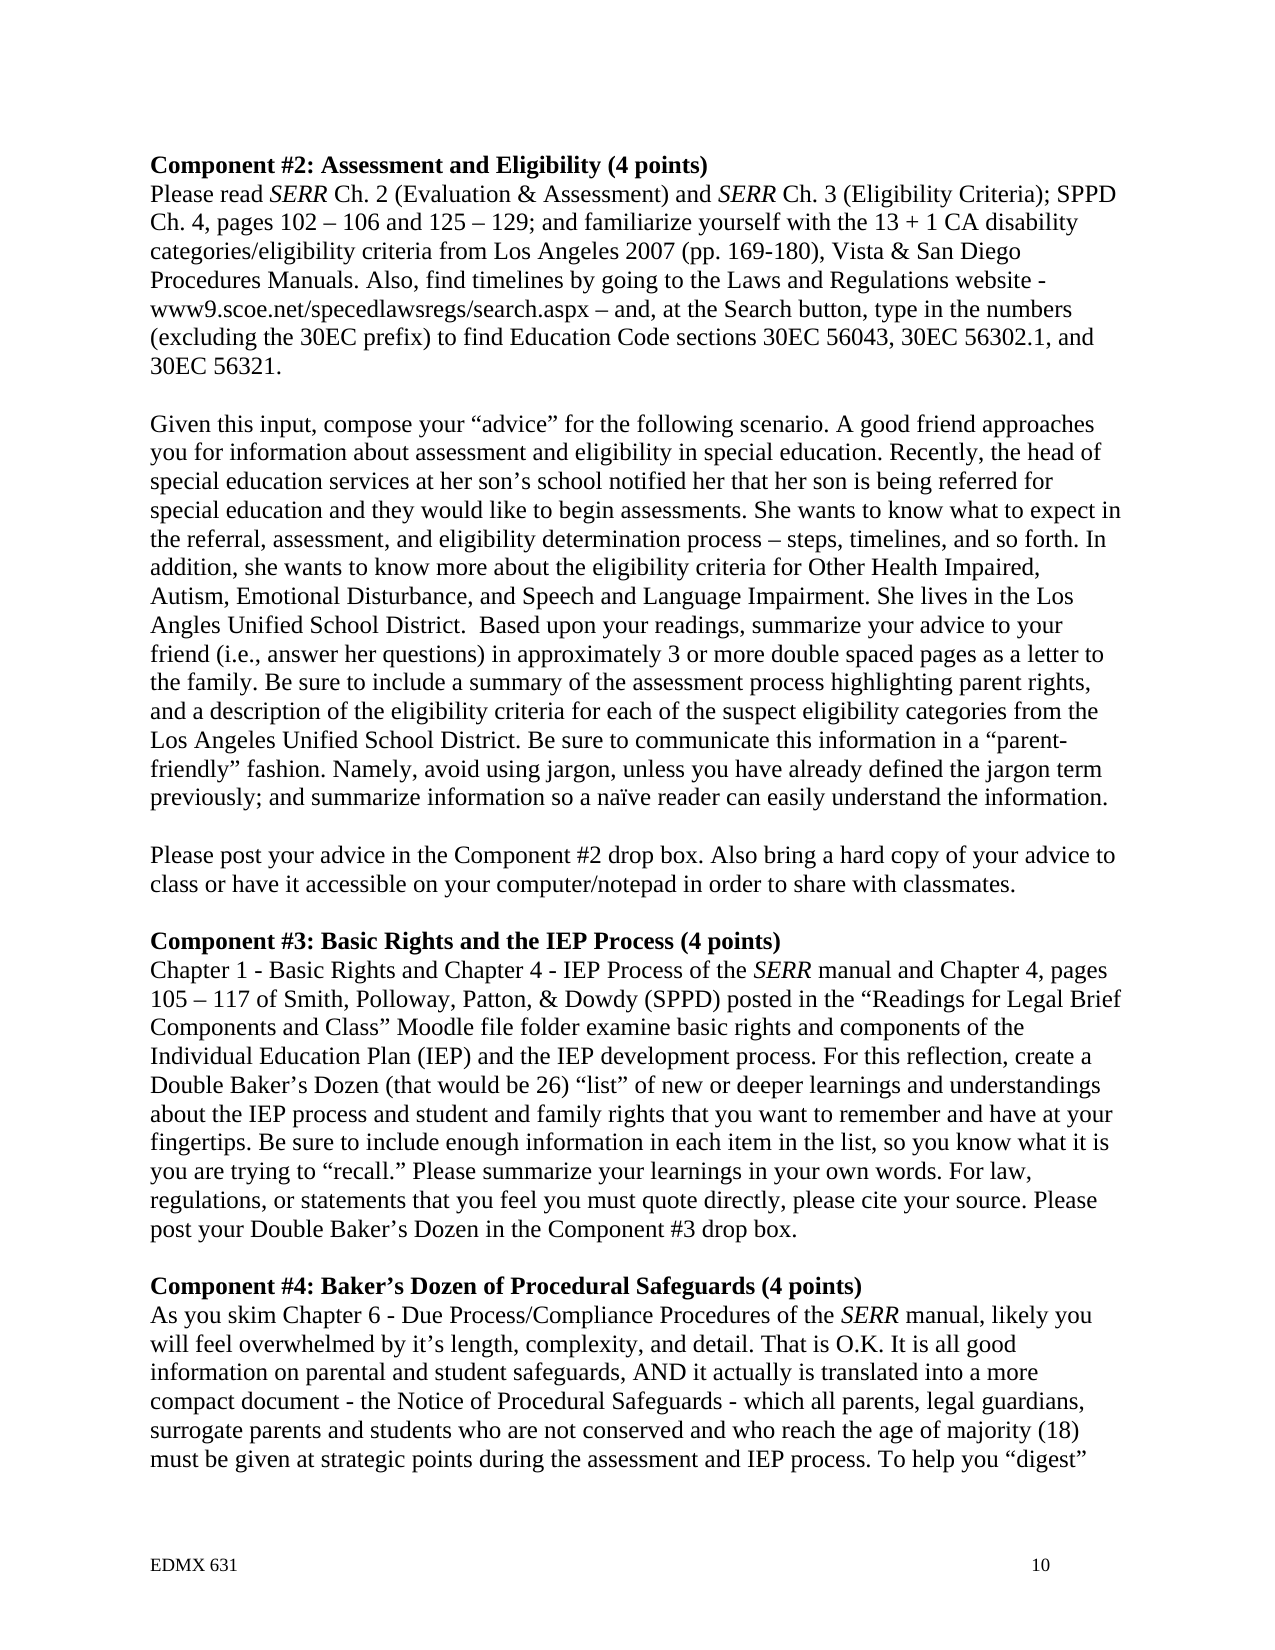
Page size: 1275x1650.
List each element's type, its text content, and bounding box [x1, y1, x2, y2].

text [150, 1300, 1125, 1472]
text Please post your advice in the Component #2 drop box. Also bring a hard copy of your advice to class or have it accessible on your computer/notepad in order to share with classmates. [150, 840, 1125, 897]
text Component #2: Assessment and Eligibility (4 points) [150, 150, 1125, 179]
text Given this input, compose your “advice” for the following scenario. A good friend approaches you for information about assessment and eligibility in special education. Recently, the head of special education services at her son’s school notified her that her son is being referred for special education and they would like to begin assessments. She wants to know what to expect in the referral, assessment, and eligibility determination process – steps, timelines, and so forth. In addition, she wants to know more about the eligibility criteria for Other Health Impaired, Autism, Emotional Disturbance, and Speech and Language Impairment. She lives in the Los Angles Unified School District. Based upon your readings, summarize your advice to your friend (i.e., answer her questions) in approximately 3 or more double spaced pages as a letter to the family. Be sure to include a summary of the assessment process highlighting parent rights, and a description of the eligibility criteria for each of the suspect eligibility categories from the Los Angeles Unified School District. Be sure to communicate this information in a “parent-friendly” fashion. Namely, avoid using jargon, unless you have already defined the jargon term previously; and summarize information so a naïve reader can easily understand the information. [150, 409, 1125, 811]
text Chapter 1 - Basic Rights and Chapter 4 - IEP Process of the SERR manual and Chapter 4, pages 105 – 117 of Smith, Polloway, Patton, & Dowdy (SPPD) posted in the “Readings for Legal Brief Components and Class” Moodle file folder examine basic rights and components of the Individual Education Plan (IEP) and the IEP development process. For this reflection, create a Double Baker’s Dozen (that would be 26) “list” of new or deeper learnings and understandings about the IEP process and student and family rights that you want to remember and have at your fingertips. Be sure to include enough information in each item in the list, so you know what it is you are trying to “recall.” Please summarize your learnings in your own words. For law, regulations, or statements that you feel you must quote directly, please cite your source. Please post your Double Baker’s Dozen in the Component #3 drop box. [150, 955, 1125, 1242]
text Please read SERR Ch. 2 (Evaluation & Assessment) and SERR Ch. 3 (Eligibility Criteria); SPPD Ch. 4, pages 102 – 106 and 125 – 129; and familiarize yourself with the 13 + 1 CA disability categories/eligibility criteria from Los Angeles 2007 (pp. 169-180), Vista & San Diego Procedures Manuals. Also, find timelines by going to the Laws and Regulations website - [150, 179, 1125, 294]
text Component #4: Baker’s Dozen of Procedural Safeguards (4 points) [150, 1271, 1125, 1300]
text www9.scoe.net/specedlawsregs/search.aspx – and, at the Search button, type in the numbers (excluding the 30EC prefix) to find Education Code sections 30EC 56043, 30EC 56302.1, and 30EC 56321. [150, 294, 1125, 380]
text Component #3: Basic Rights and the IEP Process (4 points) [150, 926, 1125, 955]
